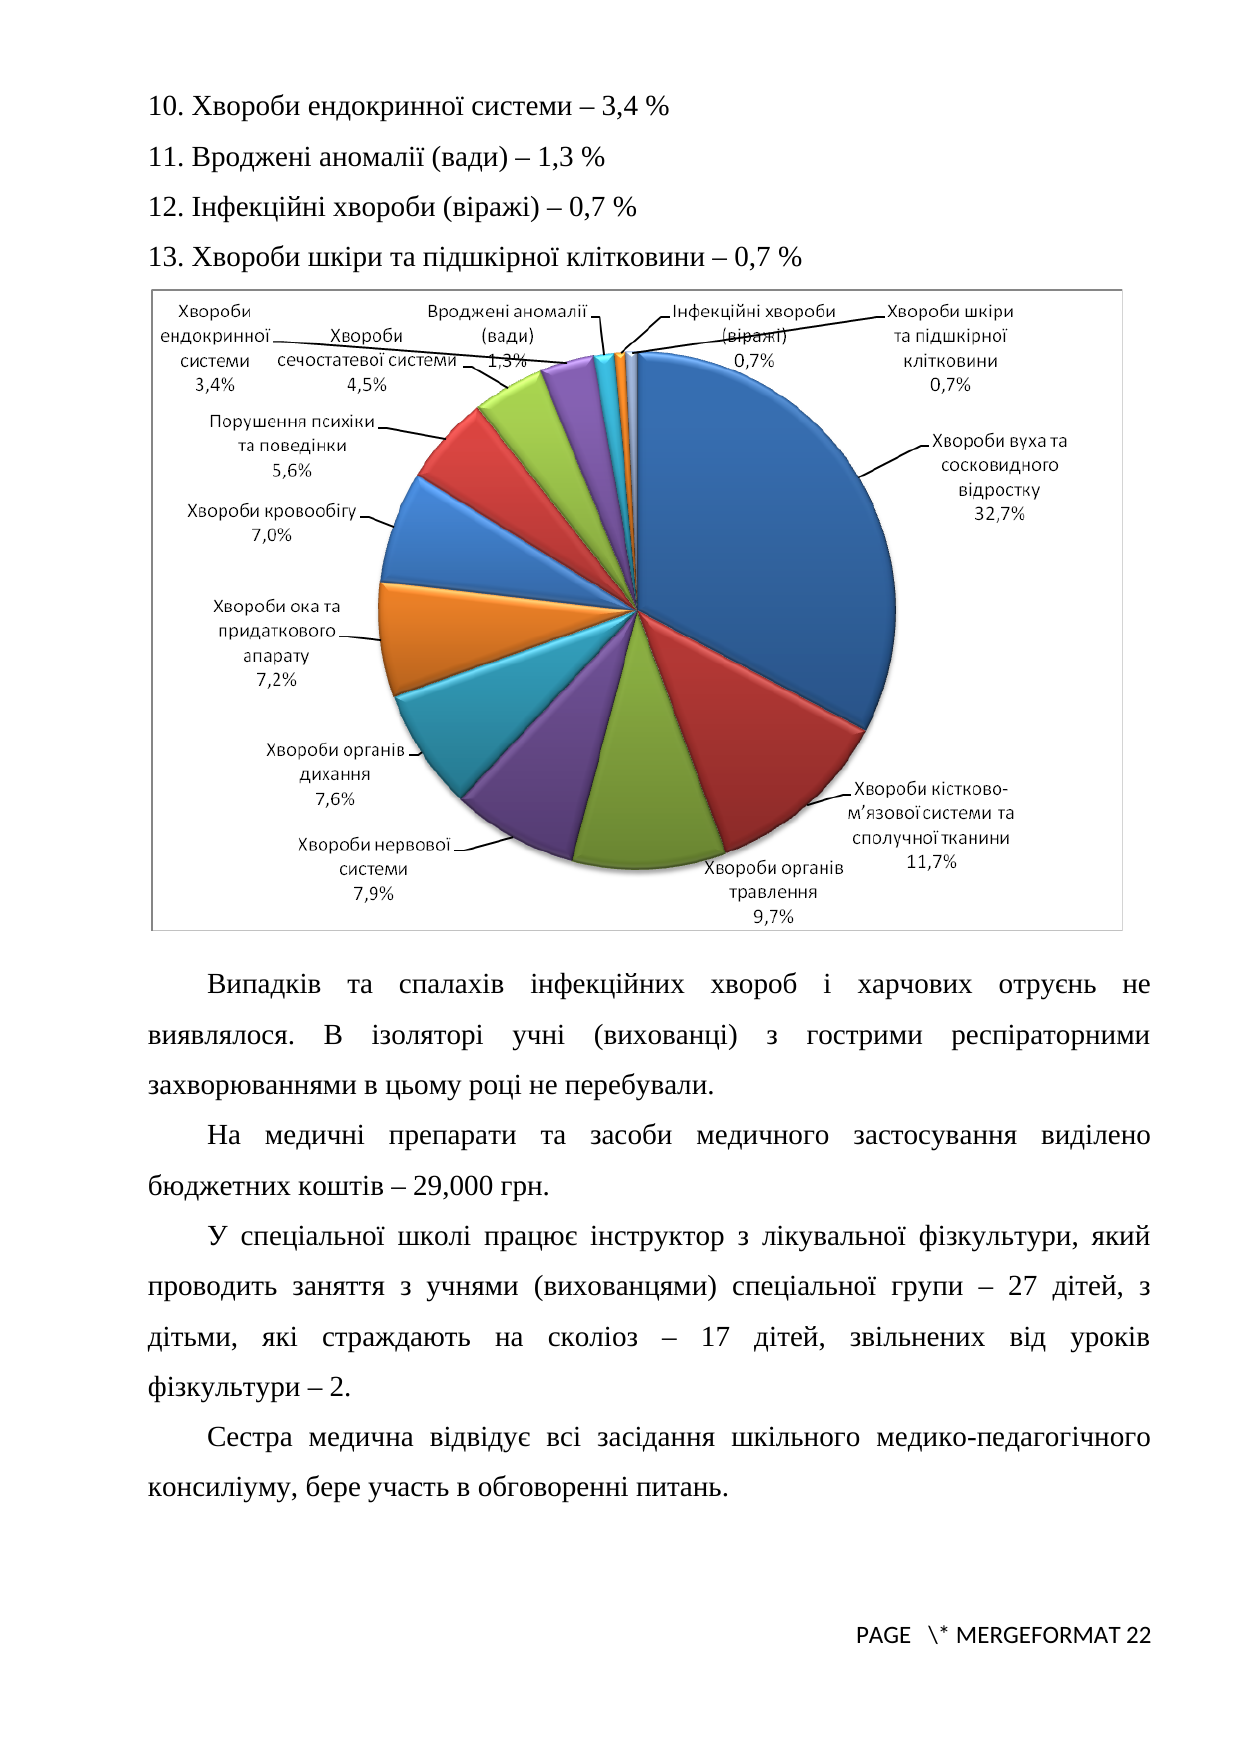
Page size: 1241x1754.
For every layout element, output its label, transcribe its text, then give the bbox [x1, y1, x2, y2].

picture [150, 289, 1123, 931]
text У спеціальної школі працює інструктор з лікувальної фізкультури, який проводить заняття з учнями (вихованцями) спеціальної групи – 27 дітей, з дітьми, які страждають на сколіоз – 17 дітей, звільнених від уроків фізкультури – 2. [148, 1218, 1152, 1402]
text Сестра медична відвідує всі засідання шкільного медико-педагогічного консиліуму, бере участь в обговоренні питань. [148, 1419, 1152, 1503]
text 13. Хвороби шкіри та підшкірної клітковини – 0,7 % [148, 239, 1152, 273]
text 10. Хвороби ендокринної системи – 3,4 % [148, 88, 1152, 122]
text Випадків та спалахів інфекційних хвороб і харчових отруєнь не виявлялося. В ізоляторі учні (вихованці) з гострими респіраторними захворюваннями в цьому році не перебували. [148, 966, 1152, 1101]
text На медичні препарати та засоби медичного застосування виділено бюджетних коштів – 29,000 грн. [148, 1117, 1152, 1201]
text 12. Інфекційні хвороби (віражі) – 0,7 % [148, 189, 1152, 223]
text 11. Вроджені аномалії (вади) – 1,3 % [148, 139, 1152, 172]
